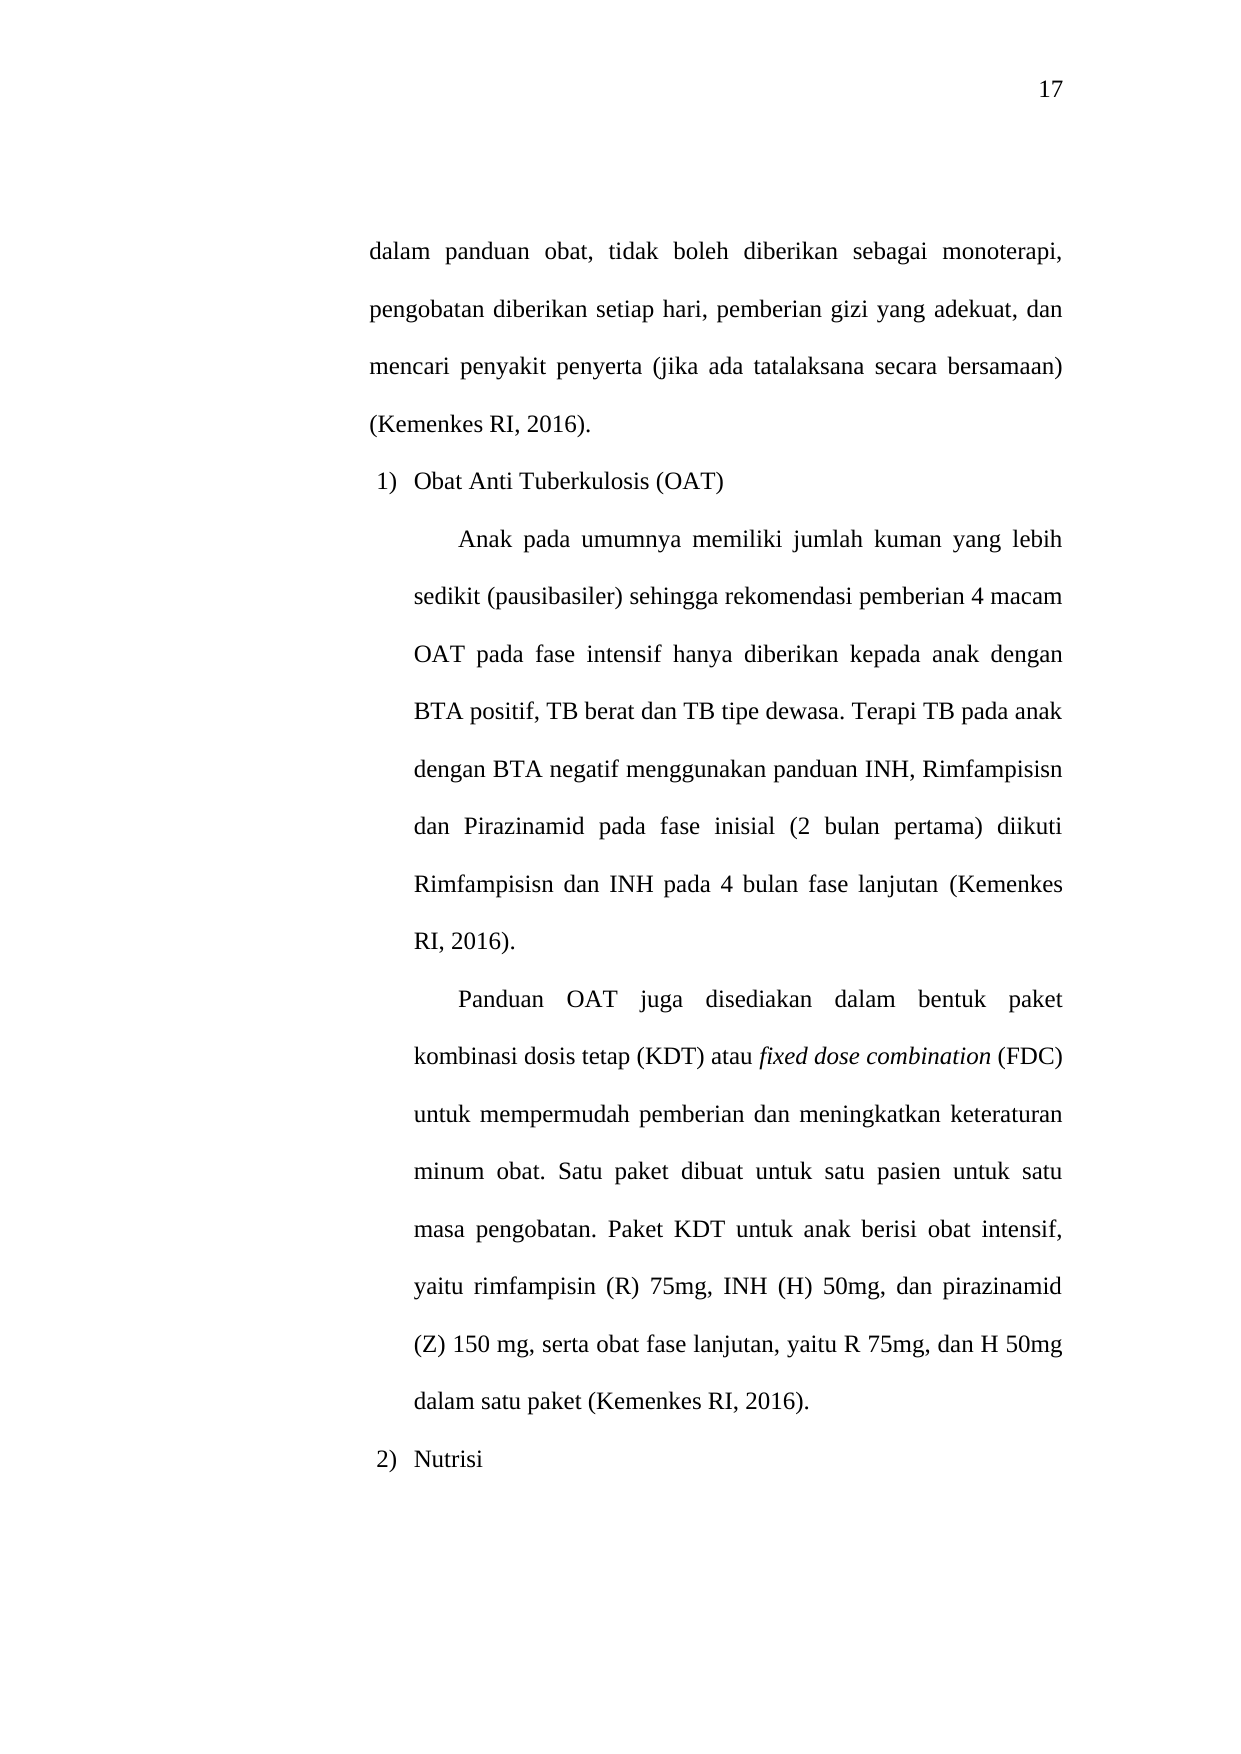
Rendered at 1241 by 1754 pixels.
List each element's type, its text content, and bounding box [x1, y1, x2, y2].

list Nutrisi [376, 1444, 1063, 1472]
list Obat Anti Tuberkulosis (OAT) [376, 466, 1063, 495]
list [369, 236, 1063, 437]
list Anak pada umumnya memiliki jumlah kuman yang lebih sedikit (pausibasiler) sehingga rekomendasi pemberian 4 macam OAT pada fase intensif hanya diberikan kepada anak dengan BTA positif, TB berat dan TB tipe dewasa. Terapi TB pada anak dengan BTA negatif menggunakan panduan INH, Rimfampisisn dan Pirazinamid pada fase inisial (2 bulan pertama) diikuti Rimfampisisn dan INH pada 4 bulan fase lanjutan (Kemenkes RI, 2016). [413, 524, 1063, 955]
list Panduan OAT juga disediakan dalam bentuk paket kombinasi dosis tetap (KDT) atau fixed dose combination (FDC) untuk mempermudah pemberian dan meningkatkan keteraturan minum obat. Satu paket dibuat untuk satu pasien untuk satu masa pengobatan. Paket KDT untuk anak berisi obat intensif, yaitu rimfampisin (R) 75mg, INH (H) 50mg, dan pirazinamid (Z) 150 mg, serta obat fase lanjutan, yaitu R 75mg, dan H 50mg dalam satu paket (Kemenkes RI, 2016). [413, 984, 1063, 1415]
